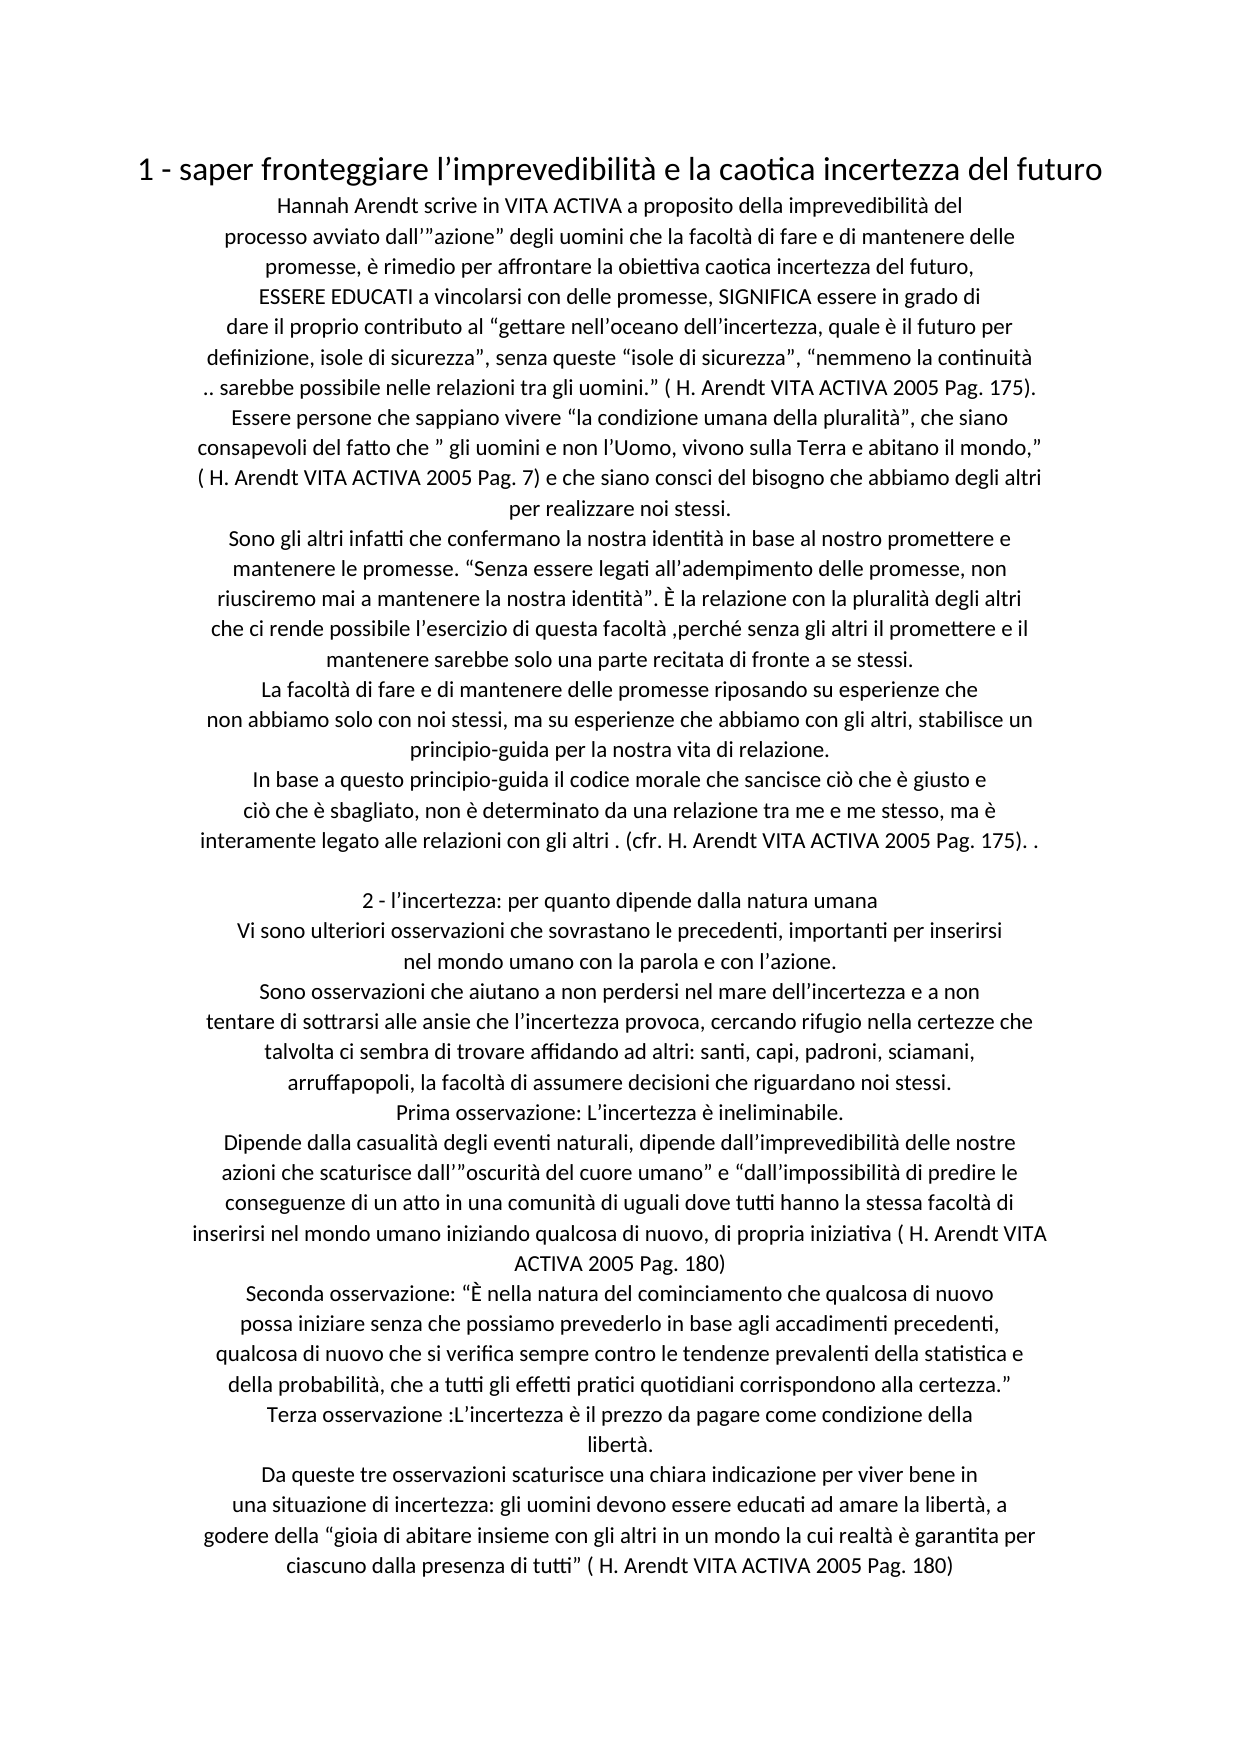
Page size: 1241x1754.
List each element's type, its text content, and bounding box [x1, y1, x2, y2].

text godere della “gioia di abitare insieme con gli altri in un mondo la cui realtà è garantita per [118, 1521, 1122, 1549]
text La facoltà di fare e di mantenere delle promesse riposando su esperienze che [118, 675, 1122, 703]
text inserirsi nel mondo umano iniziando qualcosa di nuovo, di propria iniziativa ( H. Arendt VITA [118, 1219, 1122, 1247]
text Vi sono ulteriori osservazioni che sovrastano le precedenti, importanti per inserirsi [118, 917, 1122, 944]
text ciascuno dalla presenza di tutti” ( H. Arendt VITA ACTIVA 2005 Pag. 180) [118, 1551, 1122, 1579]
text .. sarebbe possibile nelle relazioni tra gli uomini.” ( H. Arendt VITA ACTIVA 2005 Pag. 175). [118, 373, 1122, 401]
text 1 - saper fronteggiare l’imprevedibilità e la caotica incertezza del futuro [118, 148, 1122, 188]
text conseguenze di un atto in una comunità di uguali dove tutti hanno la stessa facoltà di [118, 1188, 1122, 1216]
text definizione, isole di sicurezza”, senza queste “isole di sicurezza”, “nemmeno la continuità [118, 343, 1122, 371]
text Dipende dalla casualità degli eventi naturali, dipende dall’imprevedibilità delle nostre [118, 1128, 1122, 1156]
text Terza osservazione :L’incertezza è il prezzo da pagare come condizione della [118, 1400, 1122, 1428]
text ACTIVA 2005 Pag. 180) [118, 1249, 1122, 1277]
text possa iniziare senza che possiamo prevederlo in base agli accadimenti precedenti, [118, 1309, 1122, 1337]
text ciò che è sbagliato, non è determinato da una relazione tra me e me stesso, ma è [118, 796, 1122, 824]
text una situazione di incertezza: gli uomini devono essere educati ad amare la libertà, a [118, 1491, 1122, 1518]
text In base a questo principio-guida il codice morale che sancisce ciò che è giusto e [118, 766, 1122, 793]
text Sono gli altri infatti che confermano la nostra identità in base al nostro promettere e [118, 524, 1122, 552]
text consapevoli del fatto che ” gli uomini e non l’Uomo, vivono sulla Terra e abitano il mondo,” [118, 433, 1122, 461]
text dare il proprio contributo al “gettare nell’oceano dell’incertezza, quale è il futuro per [118, 312, 1122, 340]
text riusciremo mai a mantenere la nostra identità”. È la relazione con la pluralità degli altri [118, 584, 1122, 612]
text che ci rende possibile l’esercizio di questa facoltà ,perché senza gli altri il promettere e il [118, 614, 1122, 642]
text libertà. [118, 1430, 1122, 1458]
text promesse, è rimedio per affrontare la obiettiva caotica incertezza del futuro, [118, 252, 1122, 280]
text mantenere sarebbe solo una parte recitata di fronte a se stessi. [118, 645, 1122, 673]
text ESSERE EDUCATI a vincolarsi con delle promesse, SIGNIFICA essere in grado di [118, 282, 1122, 310]
text 2 - l’incertezza: per quanto dipende dalla natura umana [118, 886, 1122, 914]
text qualcosa di nuovo che si verifica sempre contro le tendenze prevalenti della statistica e [118, 1339, 1122, 1367]
text Da queste tre osservazioni scaturisce una chiara indicazione per viver bene in [118, 1460, 1122, 1488]
text azioni che scaturisce dall’”oscurità del cuore umano” e “dall’impossibilità di predire le [118, 1158, 1122, 1186]
text Seconda osservazione: “È nella natura del cominciamento che qualcosa di nuovo [118, 1279, 1122, 1307]
text principio-guida per la nostra vita di relazione. [118, 735, 1122, 763]
text tentare di sottrarsi alle ansie che l’incertezza provoca, cercando rifugio nella certezze che [118, 1007, 1122, 1035]
text non abbiamo solo con noi stessi, ma su esperienze che abbiamo con gli altri, stabilisce un [118, 705, 1122, 733]
text nel mondo umano con la parola e con l’azione. [118, 947, 1122, 975]
text Hannah Arendt scrive in VITA ACTIVA a proposito della imprevedibilità del [118, 192, 1122, 219]
text ( H. Arendt VITA ACTIVA 2005 Pag. 7) e che siano consci del bisogno che abbiamo degli altri [118, 463, 1122, 491]
text Sono osservazioni che aiutano a non perdersi nel mare dell’incertezza e a non [118, 977, 1122, 1005]
text talvolta ci sembra di trovare affidando ad altri: santi, capi, padroni, sciamani, [118, 1037, 1122, 1065]
text processo avviato dall’”azione” degli uomini che la facoltà di fare e di mantenere delle [118, 222, 1122, 250]
text interamente legato alle relazioni con gli altri . (cfr. H. Arendt VITA ACTIVA 2005 Pag. 175). . [118, 826, 1122, 854]
text mantenere le promesse. “Senza essere legati all’adempimento delle promesse, non [118, 554, 1122, 582]
text della probabilità, che a tutti gli effetti pratici quotidiani corrispondono alla certezza.” [118, 1370, 1122, 1398]
text Essere persone che sappiano vivere “la condizione umana della pluralità”, che siano [118, 403, 1122, 431]
text Prima osservazione: L’incertezza è ineliminabile. [118, 1098, 1122, 1126]
text per realizzare noi stessi. [118, 494, 1122, 522]
text arruffapopoli, la facoltà di assumere decisioni che riguardano noi stessi. [118, 1068, 1122, 1096]
